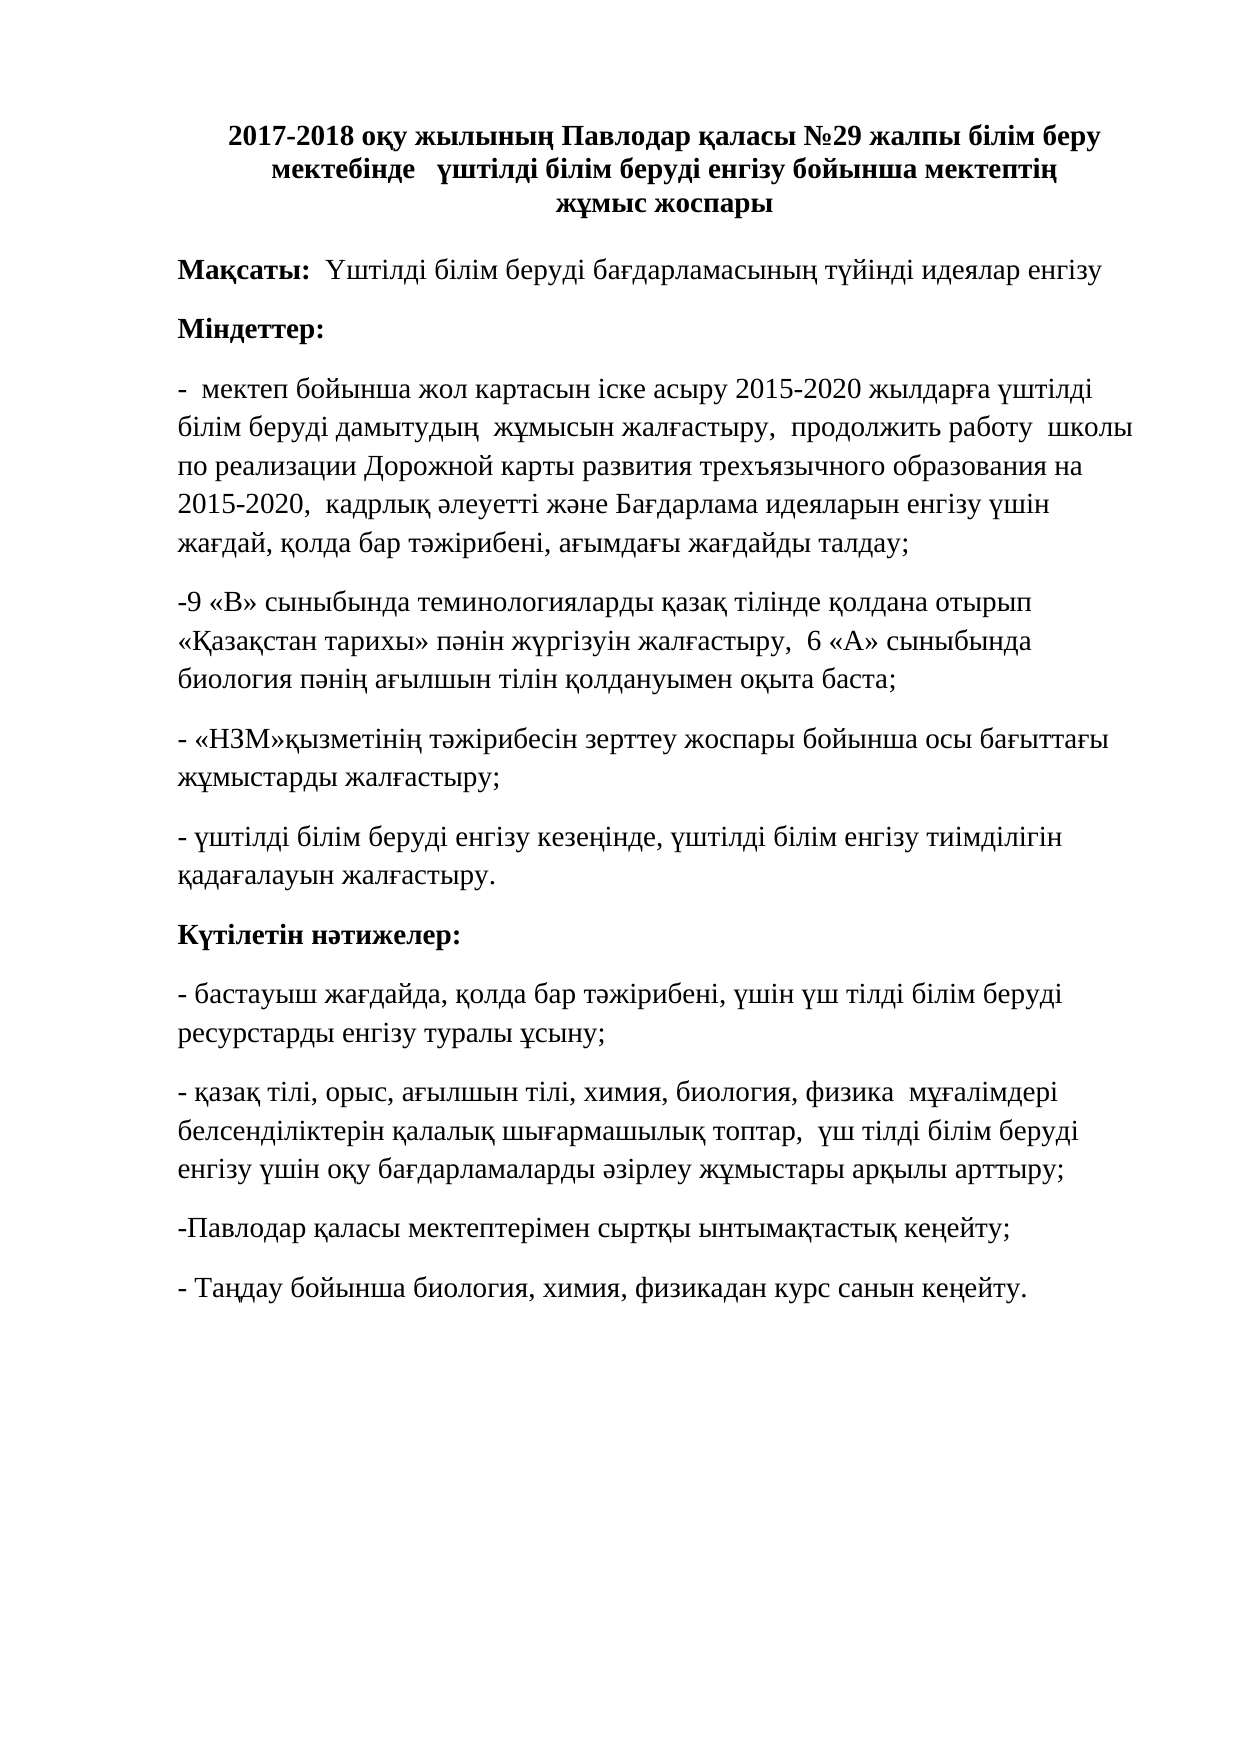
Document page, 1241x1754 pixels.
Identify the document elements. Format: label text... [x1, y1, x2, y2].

text Мақсаты: Үштілді білім беруді бағдарламасының түйінді идеялар енгізу [177, 252, 1152, 286]
text - «НЗМ»қызметінің тәжірибесін зерттеу жоспары бойынша осы бағыттағы жұмыстарды жалғастыру; [177, 721, 1152, 793]
text Міндеттер: [177, 312, 1152, 345]
text - мектеп бойынша жол картасын іске асыру 2015-2020 жылдарға үштілді білім беруді дамытудың жұмысын жалғастыру, продолжить работу школы по реализации Дорожной карты развития трехъязычного образования на 2015-2020, кадрлық әлеуетті және Бағдарлама идеяларын енгізу үшін жағдай, қолда бар тәжірибені, ағымдағы жағдайды талдау; [177, 371, 1152, 559]
text - бастауыш жағдайда, қолда бар тәжірибені, үшін үш тілді білім беруді ресурстарды енгізу туралы ұсыну; [177, 976, 1152, 1048]
text жұмыс жоспары [177, 185, 1152, 219]
text -Павлодар қаласы мектептерімен сыртқы ынтымақтастық кеңейту; [177, 1211, 1152, 1244]
text Күтілетін нәтижелер: [177, 917, 1152, 950]
text - Таңдау бойынша биология, химия, физикадан курс санын кеңейту. [177, 1270, 1152, 1303]
text - үштілді білім беруді енгізу кезеңінде, үштілді білім енгізу тиімділігін қадағалауын жалғастыру. [177, 819, 1152, 891]
text - қазақ тілі, орыс, ағылшын тілі, химия, биология, физика мұғалімдері белсенділіктерін қалалық шығармашылық топтар, үш тілді білім беруді енгізу үшін оқу бағдарламаларды әзірлеу жұмыстары арқылы арттыру; [177, 1074, 1152, 1185]
text -9 «В» сыныбында теминологияларды қазақ тілінде қолдана отырып «Қазақстан тарихы» пәнін жүргізуін жалғастыру, 6 «А» сыныбында биология пәнің ағылшын тілін қолдануымен оқыта баста; [177, 584, 1152, 695]
text 2017-2018 оқу жылының Павлодар қаласы №29 жалпы білім беру мектебінде үштілді білім беруді енгізу бойынша мектептің [177, 118, 1152, 185]
